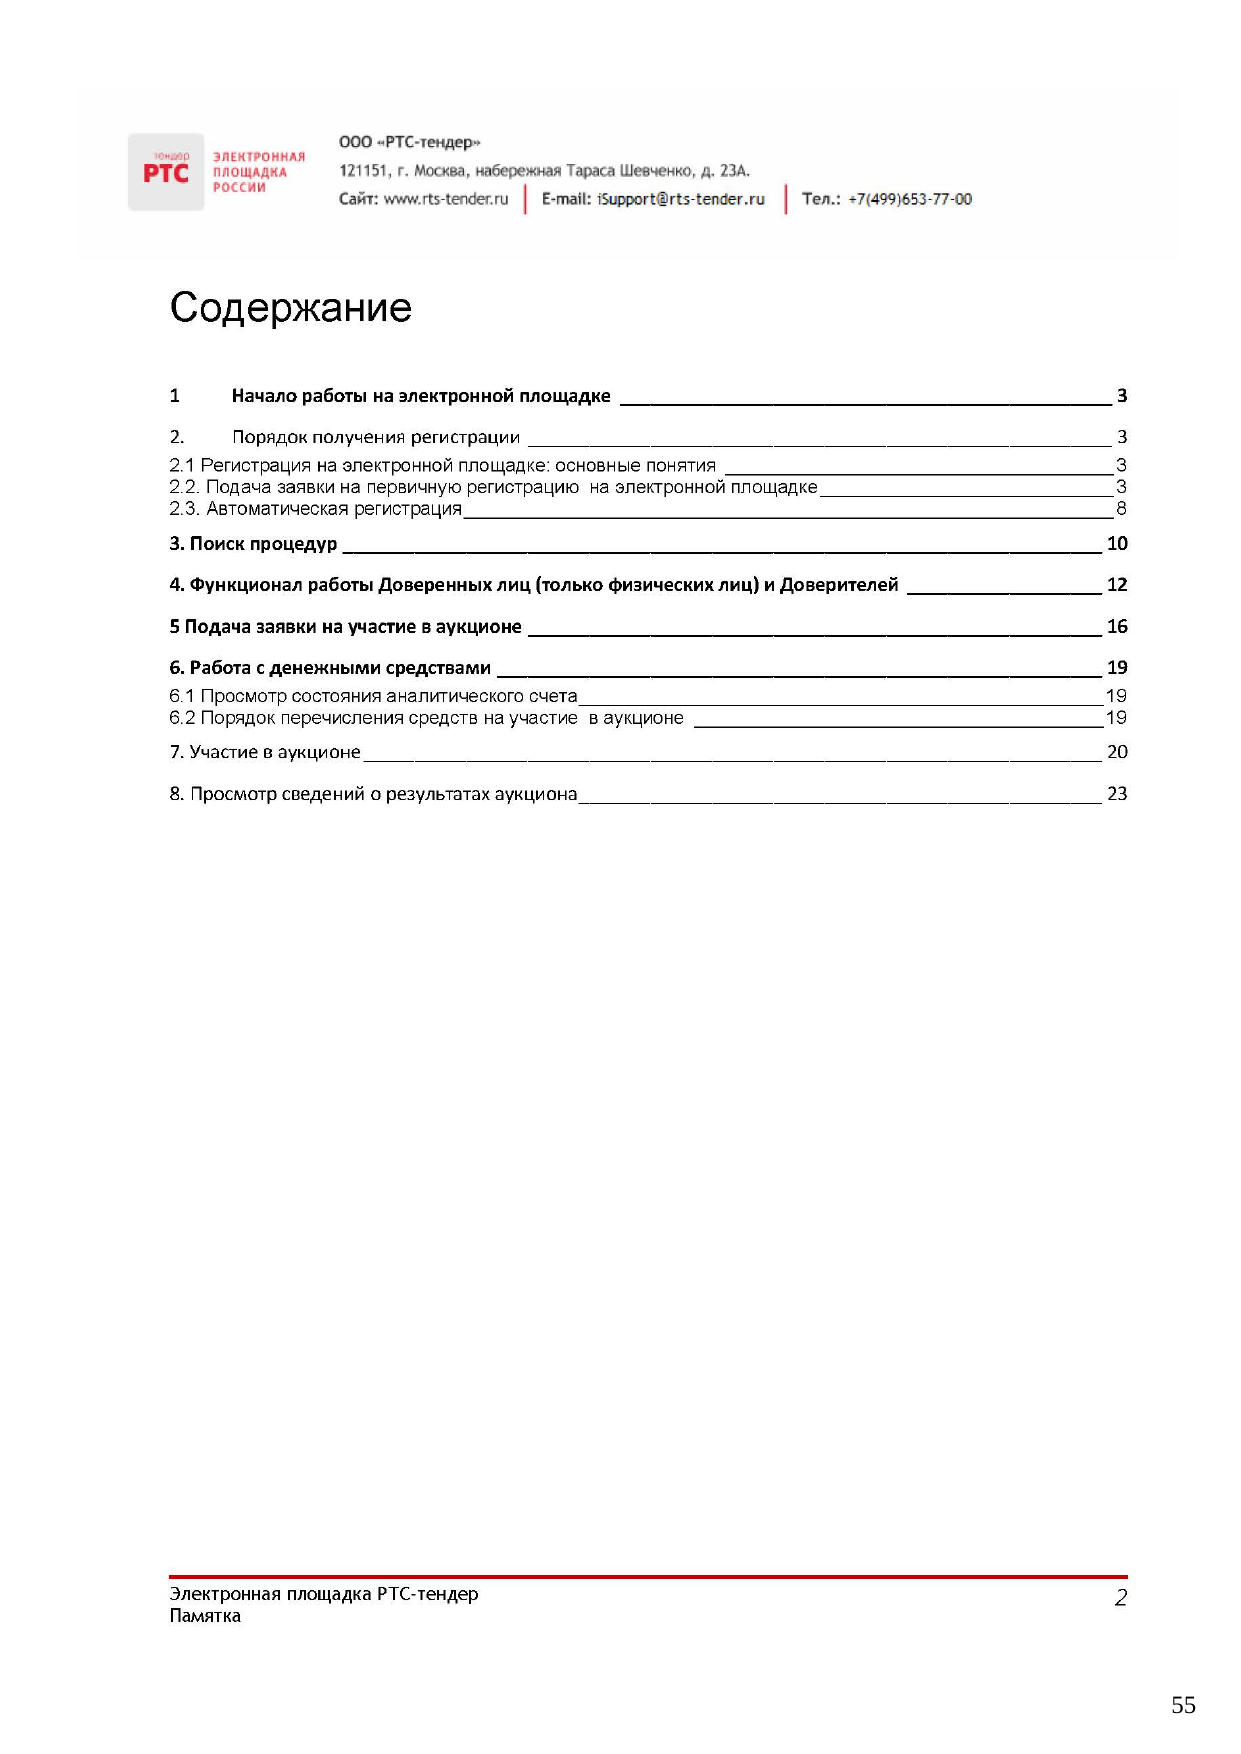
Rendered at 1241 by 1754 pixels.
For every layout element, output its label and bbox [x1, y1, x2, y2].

picture [76, 88, 1194, 1666]
